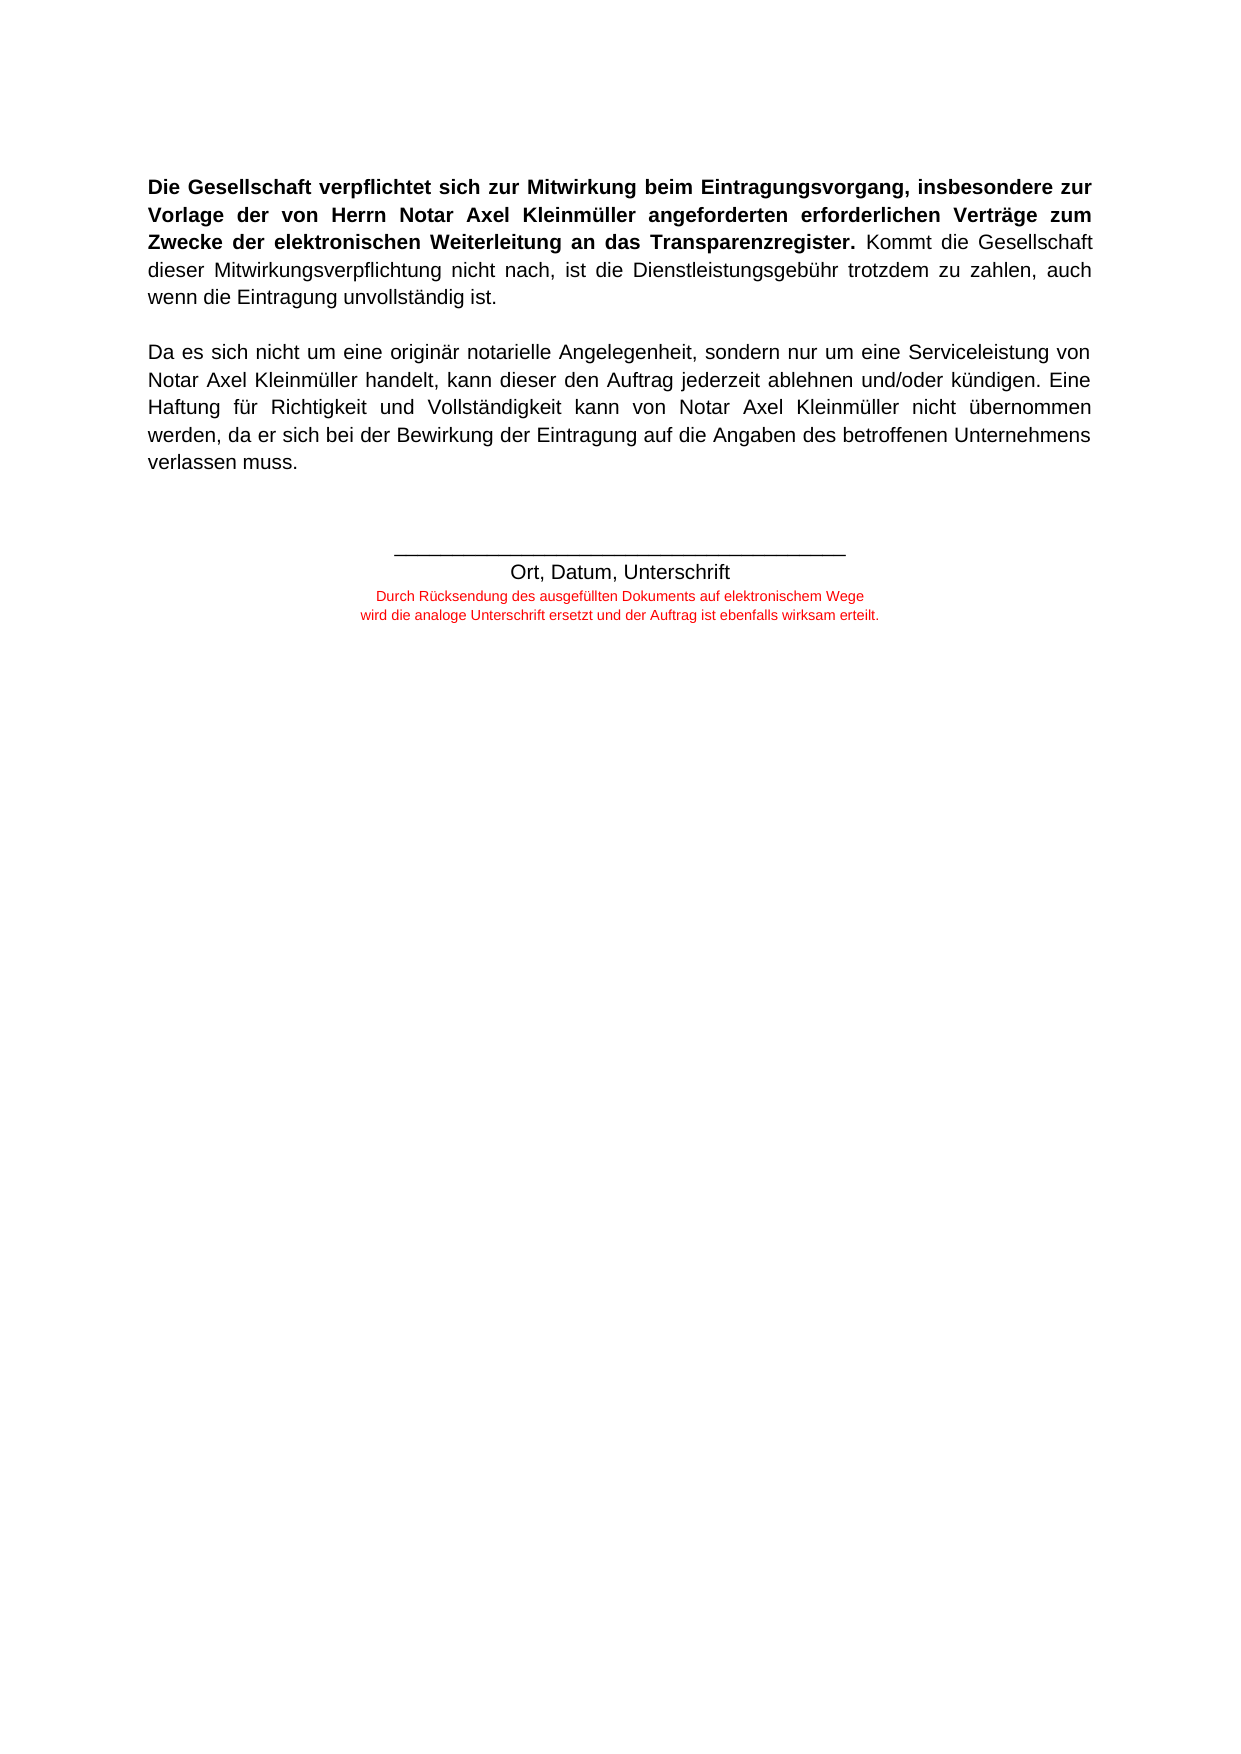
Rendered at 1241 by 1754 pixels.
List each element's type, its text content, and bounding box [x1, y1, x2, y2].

text Da es sich nicht um eine originär notarielle Angelegenheit, sondern nur um eine Serviceleistung von Notar Axel Kleinmüller handelt, kann dieser den Auftrag jederzeit ablehnen und/oder kündigen. Eine Haftung für Richtigkeit und Vollständigkeit kann von Notar Axel Kleinmüller nicht übernommen werden, da er sich bei der Bewirkung der Eintragung auf die Angaben des betroffenen Unternehmens verlassen muss. [148, 340, 1093, 474]
text wird die analoge Unterschrift ersetzt und der Auftrag ist ebenfalls wirksam erteilt. [148, 607, 1093, 624]
text Durch Rücksendung des ausgefüllten Dokuments auf elektronischem Wege [148, 588, 1093, 604]
text Ort, Datum, Unterschrift [148, 560, 1093, 584]
text Die Gesellschaft verpflichtet sich zur Mitwirkung beim Eintragungsvorgang, insbesondere zur Vorlage der von Herrn Notar Axel Kleinmüller angeforderten erforderlichen Verträge zum Zwecke der elektronischen Weiterleitung an das Transparenzregister. Kommt die Gesellschaft dieser Mitwirkungsverpflichtung nicht nach, ist die Dienstleistungsgebühr trotzdem zu zahlen, auch wenn die Eintragung unvollständig ist. [148, 175, 1093, 309]
text _______________________________________ [148, 533, 1093, 557]
